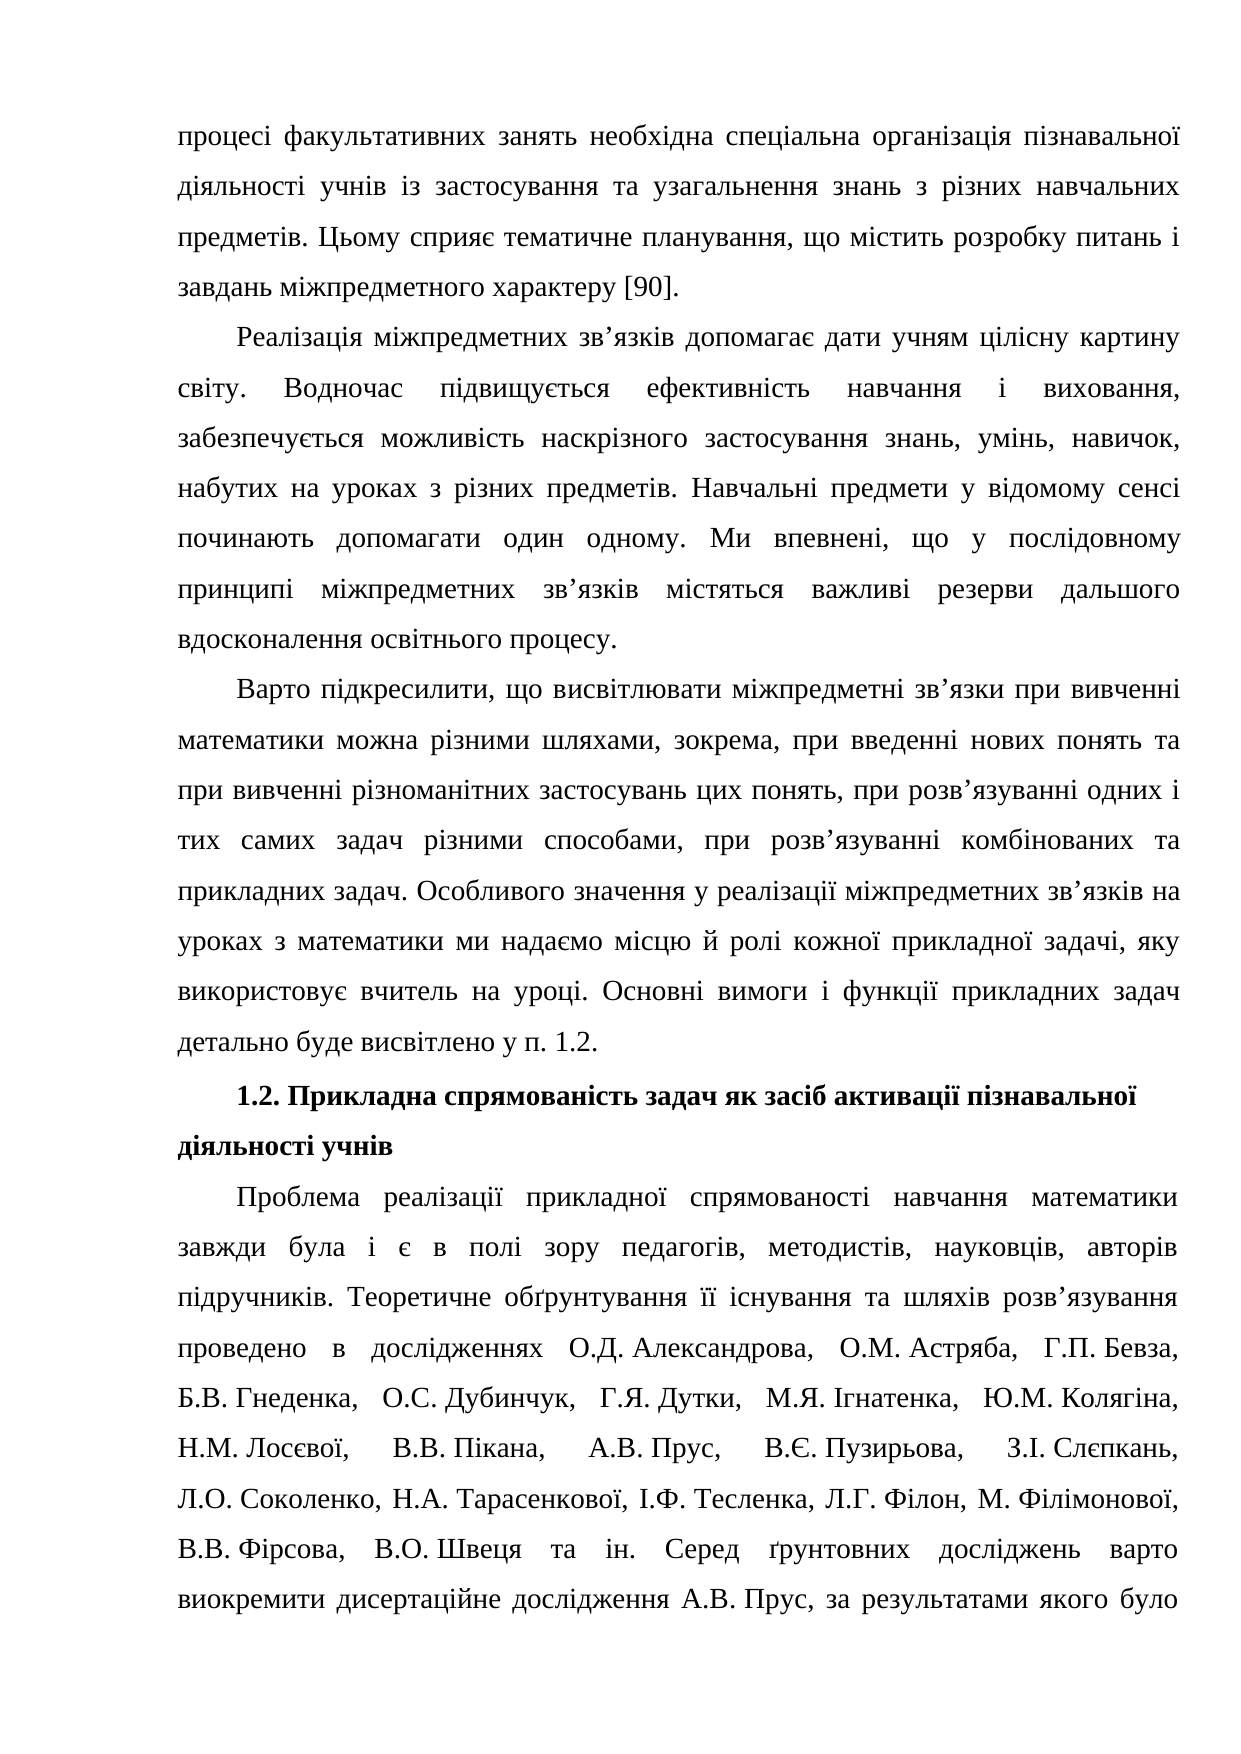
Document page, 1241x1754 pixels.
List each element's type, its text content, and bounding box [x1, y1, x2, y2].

text Варто підкресилити, що висвітлювати міжпредметні зв’язки при вивченні математики можна різними шляхами, зокрема, при введенні нових понять та при вивченні різноманітних застосувань цих понять, при розв’язуванні одних і тих самих задач різними способами, при розв’язуванні комбінованих та прикладних задач. Особливого значення у реалізації міжпредметних зв’язків на уроках з математики ми надаємо місцю й ролі кожної прикладної задачі, яку використовує вчитель на уроці. Основні вимоги і функції прикладних задач детально буде висвітлено у п. 1.2. [177, 672, 1181, 1057]
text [177, 118, 1181, 303]
text Реалізація міжпредметних зв’язків допомагає дати учням цілісну картину світу. Водночас підвищується ефективність навчання і виховання, забезпечується можливість наскрізного застосування знань, умінь, навичок, набутих на уроках з різних предметів. Навчальні предмети у відомому сенсі починають допомагати один одному. Ми впевнені, що у послідовному принципі міжпредметних зв’язків містяться важливі резерви дальшого вдосконалення освітнього процесу. [177, 319, 1181, 655]
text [177, 1179, 1179, 1615]
subtitle 1.2. Прикладна спрямованість задач як засіб активації пізнавальної діяльності учнів [177, 1078, 1181, 1162]
